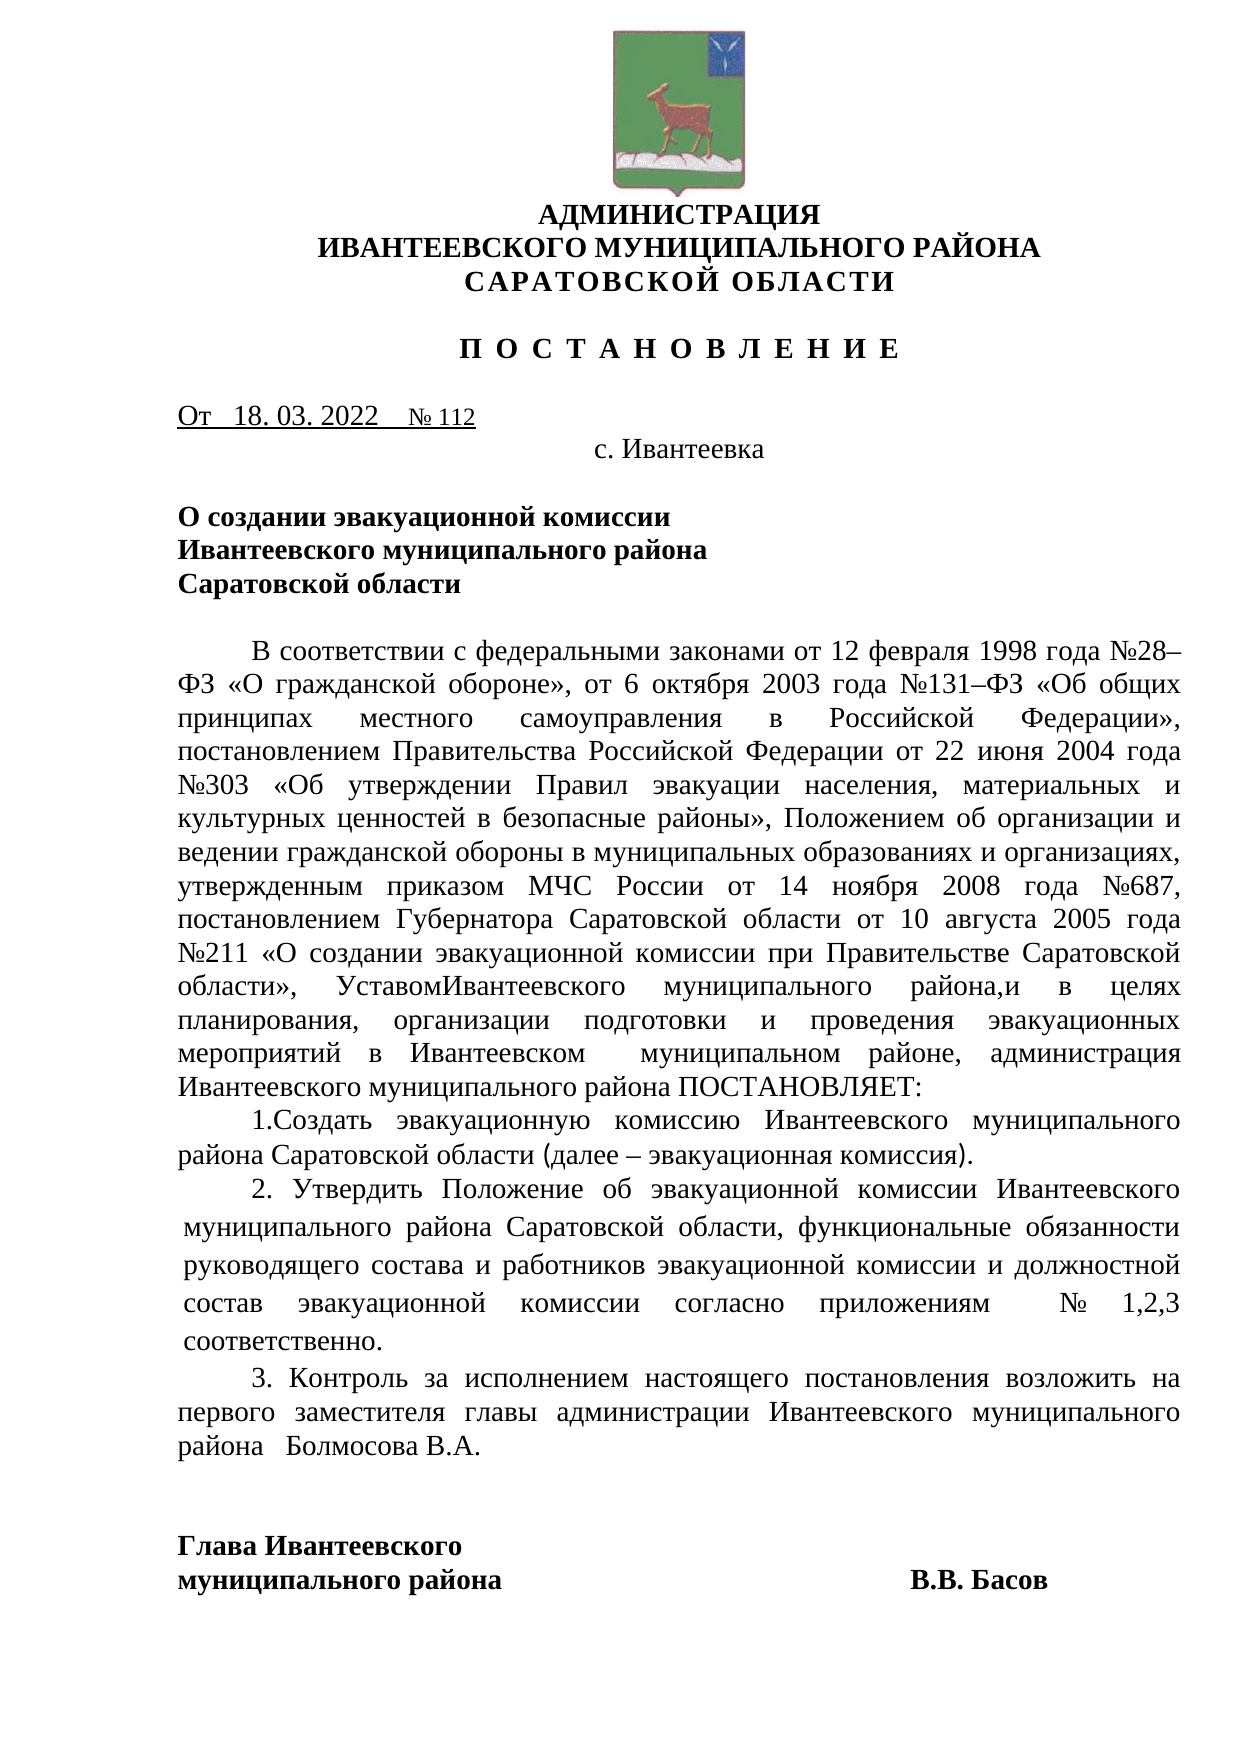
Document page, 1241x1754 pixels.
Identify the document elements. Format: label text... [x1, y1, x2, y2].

text Саратовской области [177, 566, 1181, 599]
picture [612, 29, 746, 197]
text Ивантеевского муниципального района [177, 532, 1181, 566]
text с. Ивантеевка [177, 432, 1181, 465]
text О создании эвакуационной комиссии [177, 499, 1181, 532]
text П О С Т А Н О В Л Е Н И Е [177, 331, 1181, 364]
text В соответствии с федеральными законами от 12 февраля 1998 года №28–ФЗ «О гражданской обороне», от 6 октября 2003 года №131–ФЗ «Об общих принципах местного самоуправления в Российской Федерации», постановлением Правительства Российской Федерации от 22 июня 2004 года №303 «Об утверждении Правил эвакуации населения, материальных и культурных ценностей в безопасные районы», Положением об организации и ведении гражданской обороны в муниципальных образованиях и организациях, утвержденным приказом МЧС России от 14 ноября 2008 года №687, постановлением Губернатора Саратовской области от 10 августа 2005 года №211 «О создании эвакуационной комиссии при Правительстве Саратовской области», УставомИвантеевского муниципального района,и в целях планирования, организации подготовки и проведения эвакуационных мероприятий в Ивантеевском муниципальном районе, администрация Ивантеевского муниципального района ПОСТАНОВЛЯЕТ: [177, 633, 1181, 1102]
text муниципального района В.В. Басов [177, 1562, 1181, 1595]
text САРАТОВСКОЙ ОБЛАСТИ [177, 264, 1181, 297]
text Глава Ивантеевского [177, 1528, 1181, 1562]
text От 18. 03. 2022 № 112 [177, 398, 1181, 432]
text АДМИНИСТРАЦИЯ [177, 197, 1181, 230]
text 3. Контроль за исполнением настоящего постановления возложить на первого заместителя главы администрации Ивантеевского муниципального района Болмосова В.А. [177, 1361, 1181, 1461]
text 2. Утвердить Положение об эвакуационной комиссии Ивантеевского муниципального района Саратовской области, функциональные обязанности руководящего состава и работников эвакуационной комиссии и должностной состав эвакуационной комиссии согласно приложениям № 1,2,3 соответственно. [183, 1172, 1181, 1356]
text ИВАНТЕЕВСКОГО МУНИЦИПАЛЬНОГО РАЙОНА [177, 230, 1181, 264]
text 1.Создать эвакуационную комиссию Ивантеевского муниципального района Саратовской области (далее – эвакуационная комиссия). [177, 1102, 1181, 1172]
